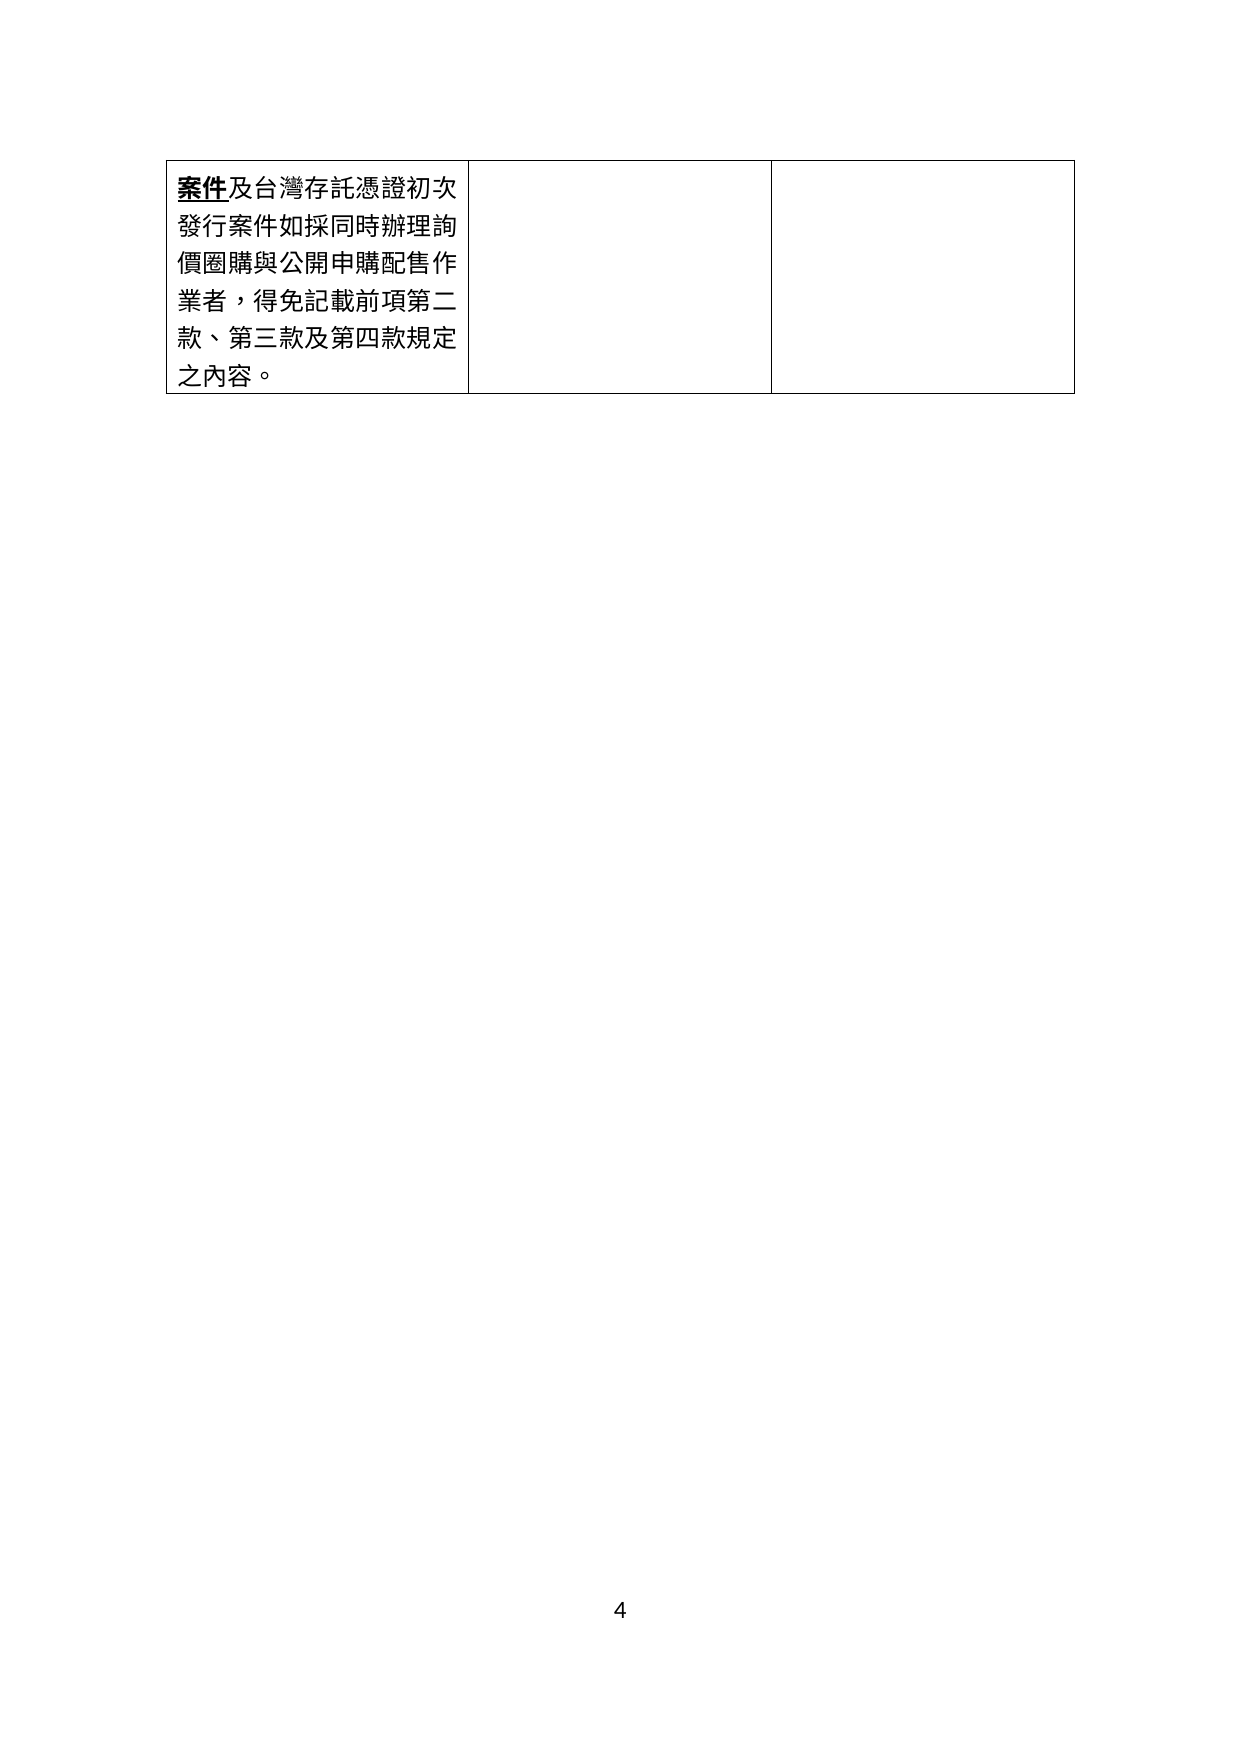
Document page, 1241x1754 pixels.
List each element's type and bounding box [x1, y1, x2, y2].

table_cell [167, 161, 468, 393]
table_cell [772, 161, 1074, 393]
table_cell [469, 161, 771, 393]
